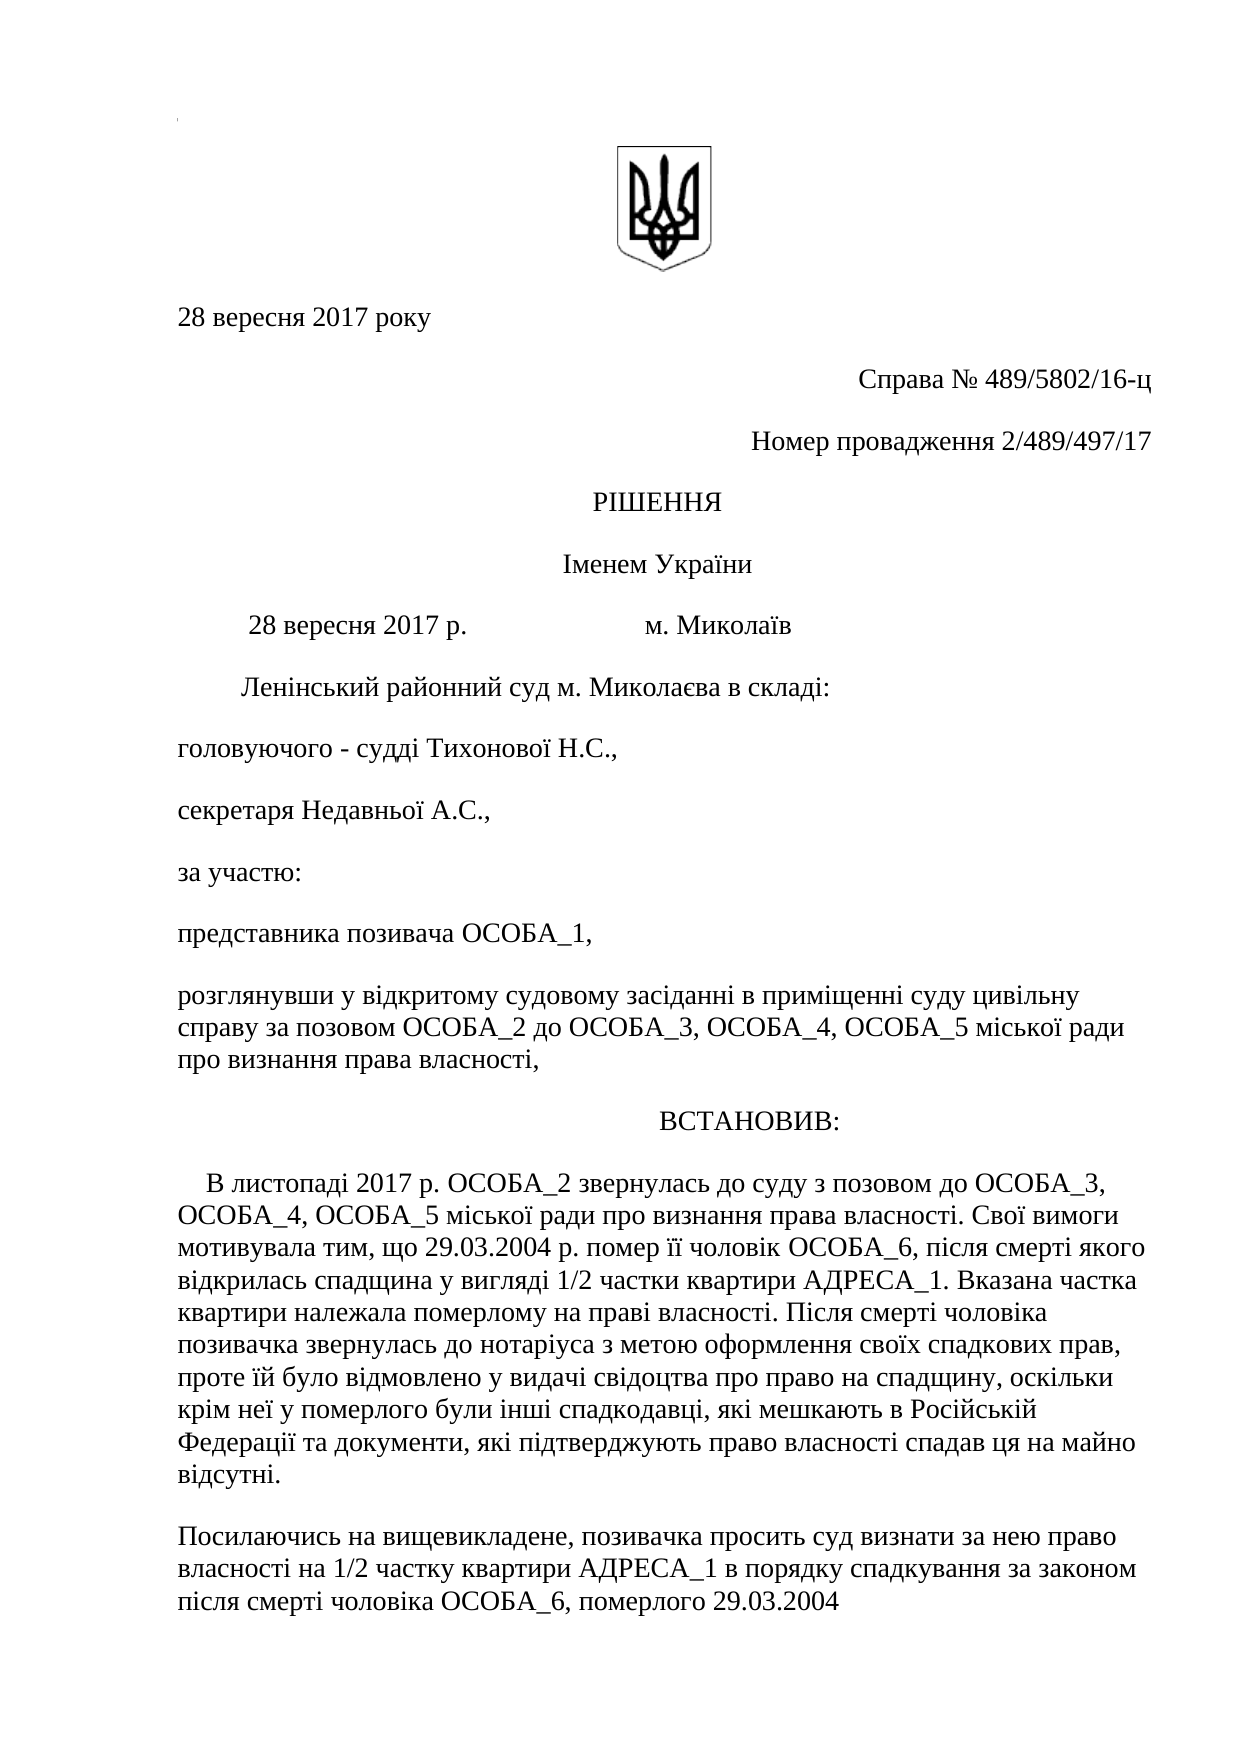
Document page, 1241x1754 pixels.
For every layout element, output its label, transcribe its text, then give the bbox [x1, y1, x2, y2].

text РІШЕННЯ [177, 485, 1152, 518]
text В листопаді 2017 р. ОСОБА_2 звернулась до суду з позовом до ОСОБА_3, ОСОБА_4, ОСОБА_5 міської ради про визнання права власності. Свої вимоги мотивувала тим, що 29.03.2004 р. помер її чоловік ОСОБА_6, після смерті якого відкрилась спадщина у вигляді 1/2 частки квартири АДРЕСА_1. Вказана частка квартири належала померлому на праві власності. Після смерті чоловіка позивачка звернулась до нотаріуса з метою оформлення своїх спадкових прав, проте їй було відмовлено у видачі свідоцтва про право на спадщину, оскільки крім неї у померлого були інші спадкодавці, які мешкають в Російській Федерації та документи, які підтверджують право власності спадав ця на майно відсутні. [177, 1166, 1152, 1489]
text за участю: [177, 854, 1152, 887]
text розглянувши у відкритому судовому засіданні в приміщенні суду цивільну справу за позовом ОСОБА_2 до ОСОБА_3, ОСОБА_4, ОСОБА_5 міської ради про визнання права власності, [177, 978, 1152, 1075]
text Ленінський районний суд м. Миколаєва в складі: [177, 670, 1152, 702]
text Справа № 489/5802/16-ц [177, 362, 1152, 394]
text Посилаючись на вищевикладене, позивачка просить суд визнати за нею право власності на 1/2 частку квартири АДРЕСА_1 в порядку спадкування за законом після смерті чоловіка ОСОБА_6, померлого 29.03.2004 [177, 1519, 1152, 1616]
text 28 вересня 2017 р. м. Миколаїв [177, 608, 1152, 641]
text представника позивача ОСОБА_1, [177, 916, 1152, 948]
text головуючого - судді Тихонової Н.С., [177, 731, 1152, 764]
text Іменем України [177, 547, 1152, 579]
text 28 вересня 2017 року [177, 301, 1152, 333]
text Номер провадження 2/489/497/17 [177, 424, 1152, 456]
text ВСТАНОВИВ: [177, 1104, 1152, 1136]
text секретаря Недавньої А.С., [177, 793, 1152, 825]
picture [617, 146, 712, 272]
